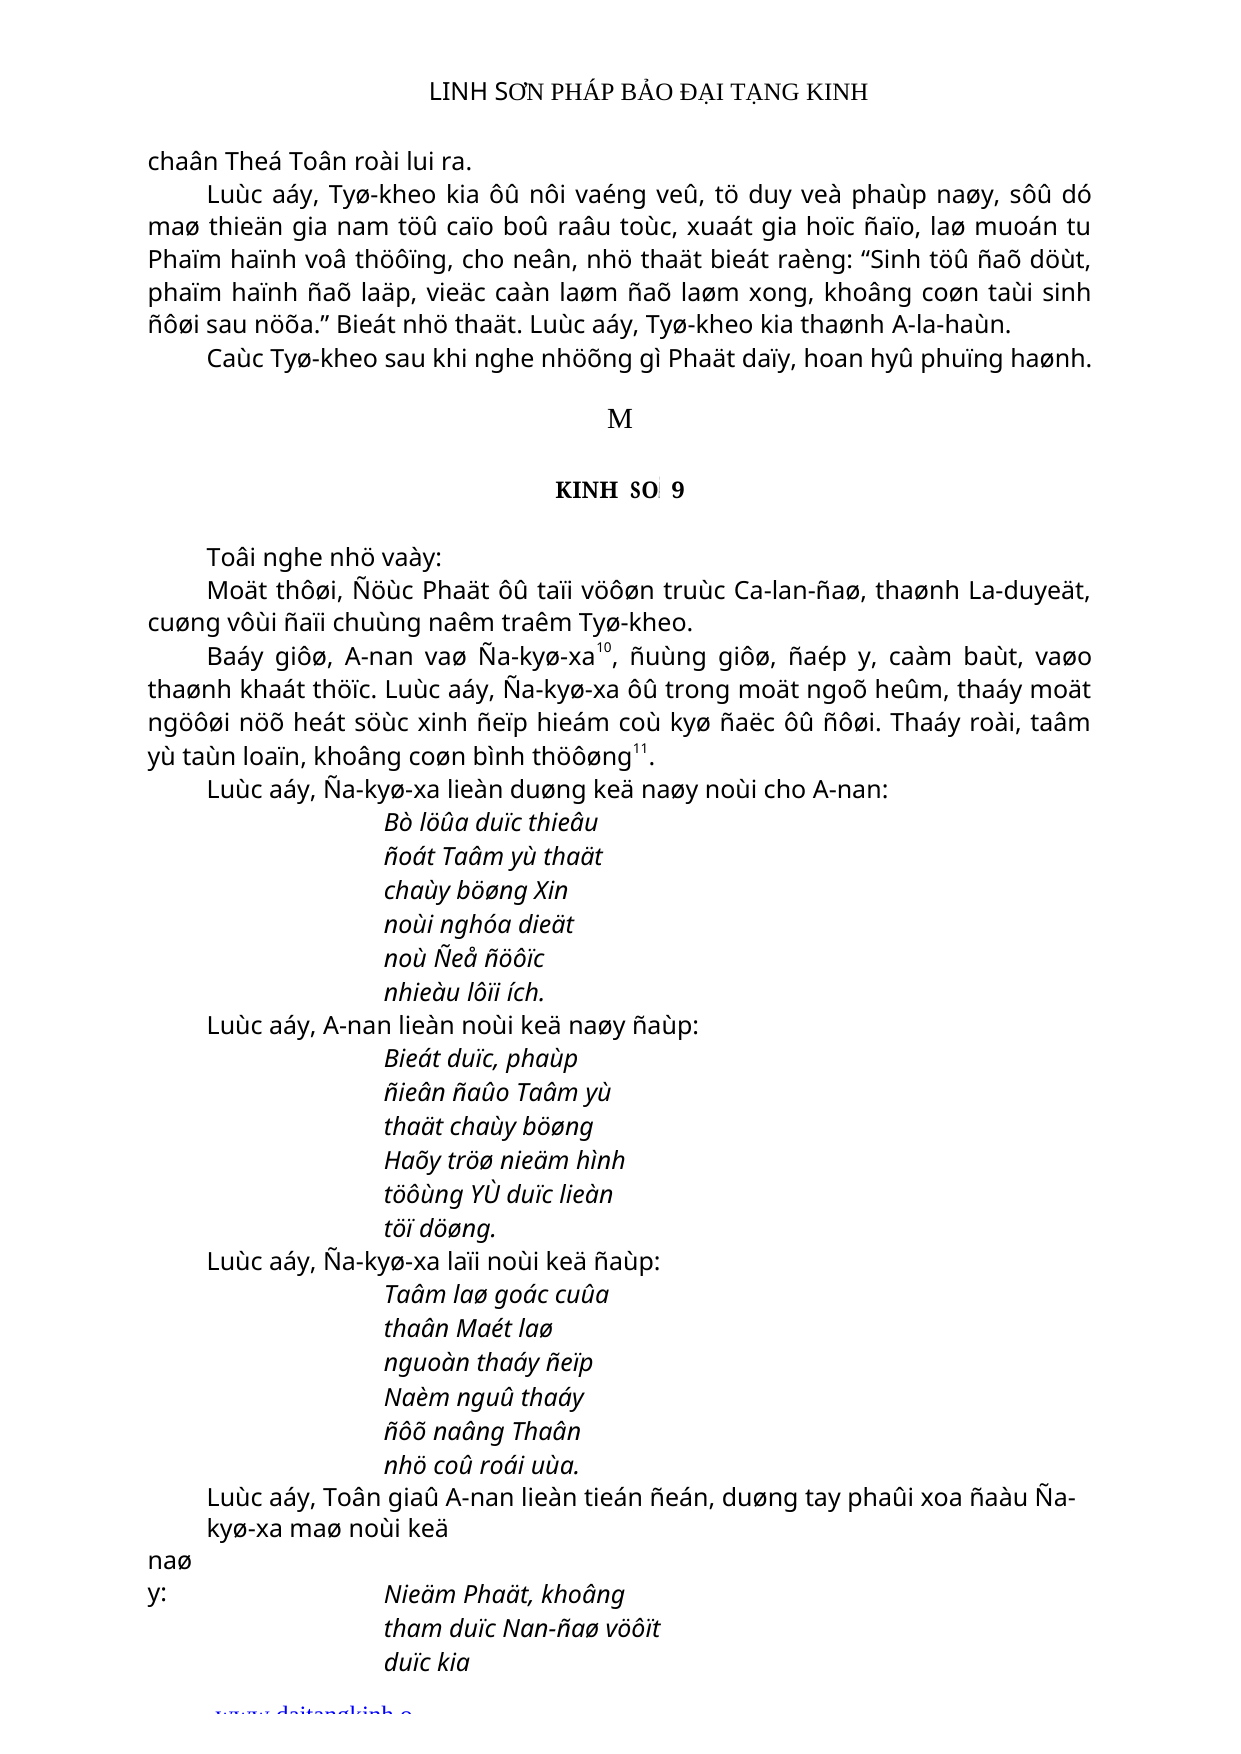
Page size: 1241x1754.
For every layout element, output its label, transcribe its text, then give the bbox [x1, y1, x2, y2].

text Toâi nghe nhö vaày: [206, 540, 1105, 573]
text Luùc aáy, Ña-kyø-xa laïi noùi keä ñaùp: [206, 1245, 1105, 1277]
text Luùc aáy, Tyø-kheo kia ôû nôi vaéng veû, tö duy veà phaùp naøy, sôû dó maø thieän gia nam töû caïo boû raâu toùc, xuaát gia hoïc ñaïo, laø muoán tu Phaïm haïnh voâ thöôïng, cho neân, nhö thaät bieát raèng: “Sinh töû ñaõ döùt, phaïm haïnh ñaõ laäp, vieäc caàn laøm ñaõ laøm xong, khoâng coøn taùi sinh ñôøi sau nöõa.” Bieát nhö thaät. Luùc aáy, Tyø-kheo kia thaønh A-la-haùn. [147, 177, 1093, 341]
text Luùc aáy, A-nan lieàn noùi keä naøy ñaùp: [206, 1009, 1105, 1041]
text chaân Theá Toân roài lui ra. [147, 145, 1105, 177]
text Bieát duïc, phaùp ñieân ñaûo Taâm yù thaät chaùy böøng Haõy tröø nieäm hình töôùng YÙ duïc lieàn töï döøng. [384, 1041, 637, 1245]
text naøy: [147, 1544, 193, 1608]
text Caùc Tyø-kheo sau khi nghe nhöõng gì Phaät daïy, hoan hyû phuïng haønh. [206, 341, 1105, 373]
text Taâm laø goác cuûa thaân Maét laø nguoàn thaáy ñeïp Naèm nguû thaáy ñôõ naâng Thaân nhö coû roái uùa. [384, 1277, 619, 1481]
text Luùc aáy, Toân giaû A-nan lieàn tieán ñeán, duøng tay phaûi xoa ñaàu Ña-kyø-xa maø noùi keä [206, 1481, 1105, 1544]
text Bò löûa duïc thieâu ñoát Taâm yù thaät chaùy böøng Xin noùi nghóa dieät noù Ñeå ñöôïc nhieàu lôïi ích. [384, 804, 613, 1009]
text Moät thôøi, Ñöùc Phaät ôû taïi vöôøn truùc Ca-lan-ñaø, thaønh La-duyeät, cuøng vôùi ñaïi chuùng naêm traêm Tyø-kheo. [147, 573, 1092, 638]
text KINH SOÁ 9 [396, 474, 844, 505]
text Baáy giôø, A-nan vaø Ña-kyø-xa10, ñuùng giôø, ñaép y, caàm baùt, vaøo thaønh khaát thöïc. Luùc aáy, Ña-kyø-xa ôû trong moät ngoõ heûm, thaáy moät ngöôøi nöõ heát söùc xinh ñeïp hieám coù kyø ñaëc ôû ñôøi. Thaáy roài, taâm yù taùn loaïn, khoâng coøn bình thöôøng11. [147, 638, 1093, 773]
text Luùc aáy, Ña-kyø-xa lieàn duøng keä naøy noùi cho A-nan: [206, 773, 1105, 804]
text Nieäm Phaät, khoâng tham duïc Nan-ñaø vöôït duïc kia [384, 1577, 669, 1679]
subtitle M [135, 401, 1104, 434]
